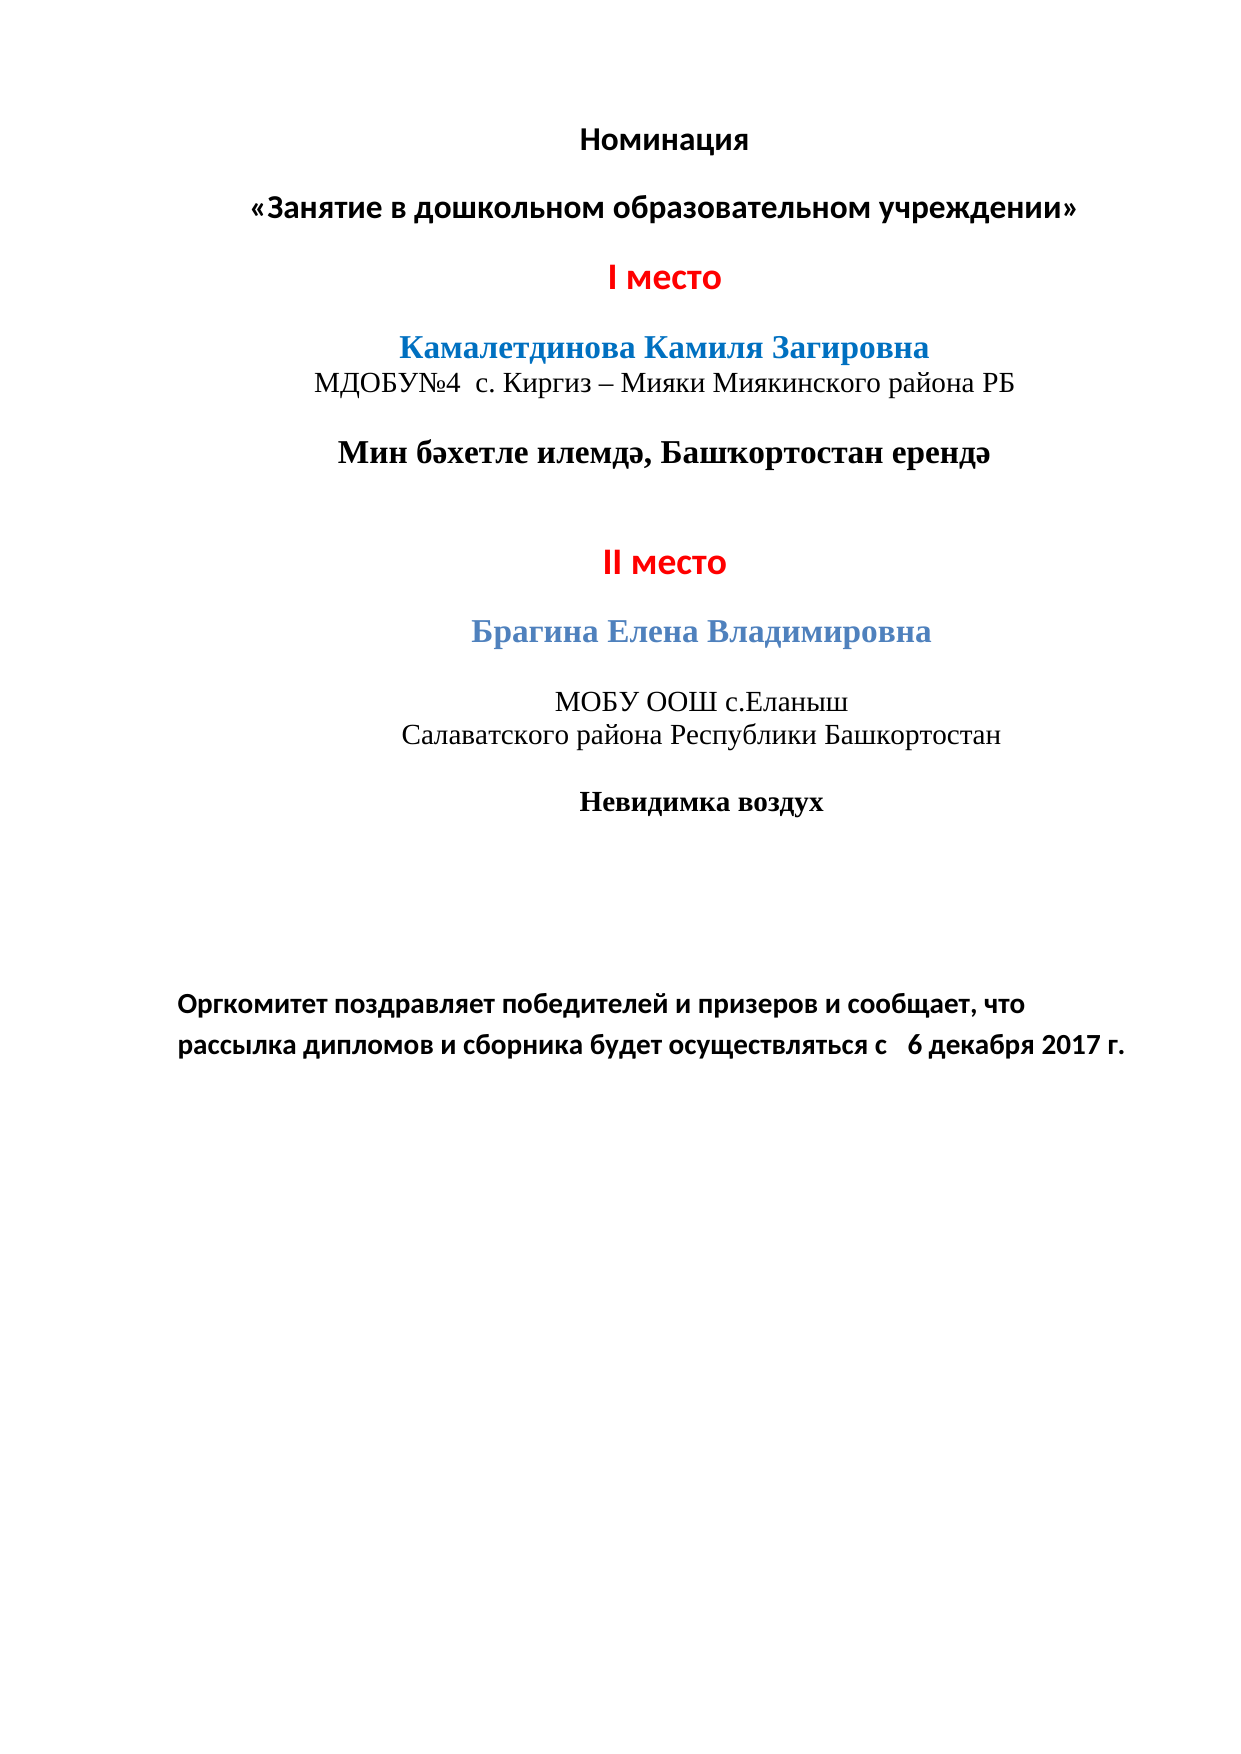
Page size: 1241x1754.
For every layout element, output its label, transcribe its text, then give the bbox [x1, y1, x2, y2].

text Брагина Елена Владимировна [177, 612, 1152, 650]
text Камалетдинова Камиля Загировна [177, 327, 1152, 365]
text МДОБУ№4 с. Киргиз – Мияки Миякинского района РБ [177, 365, 1152, 399]
text МОБУ ООШ с.Еланыш [177, 684, 1152, 717]
text Салаватского района Республики Башкортостан [177, 717, 1152, 751]
text Мин бәхетле илемдә, Башҡортостан ерендә [177, 432, 1152, 471]
text Оргкомитет поздравляет победителей и призеров и сообщает, что рассылка дипломов и сборника будет осуществляться с 6 декабря 2017 г. [177, 986, 1152, 1062]
text «Занятие в дошкольном образовательном учреждении» [177, 186, 1152, 226]
text Номинация [177, 118, 1152, 159]
text Невидимка воздух [177, 784, 1152, 818]
text II место [177, 538, 1152, 584]
text I место [177, 253, 1152, 299]
